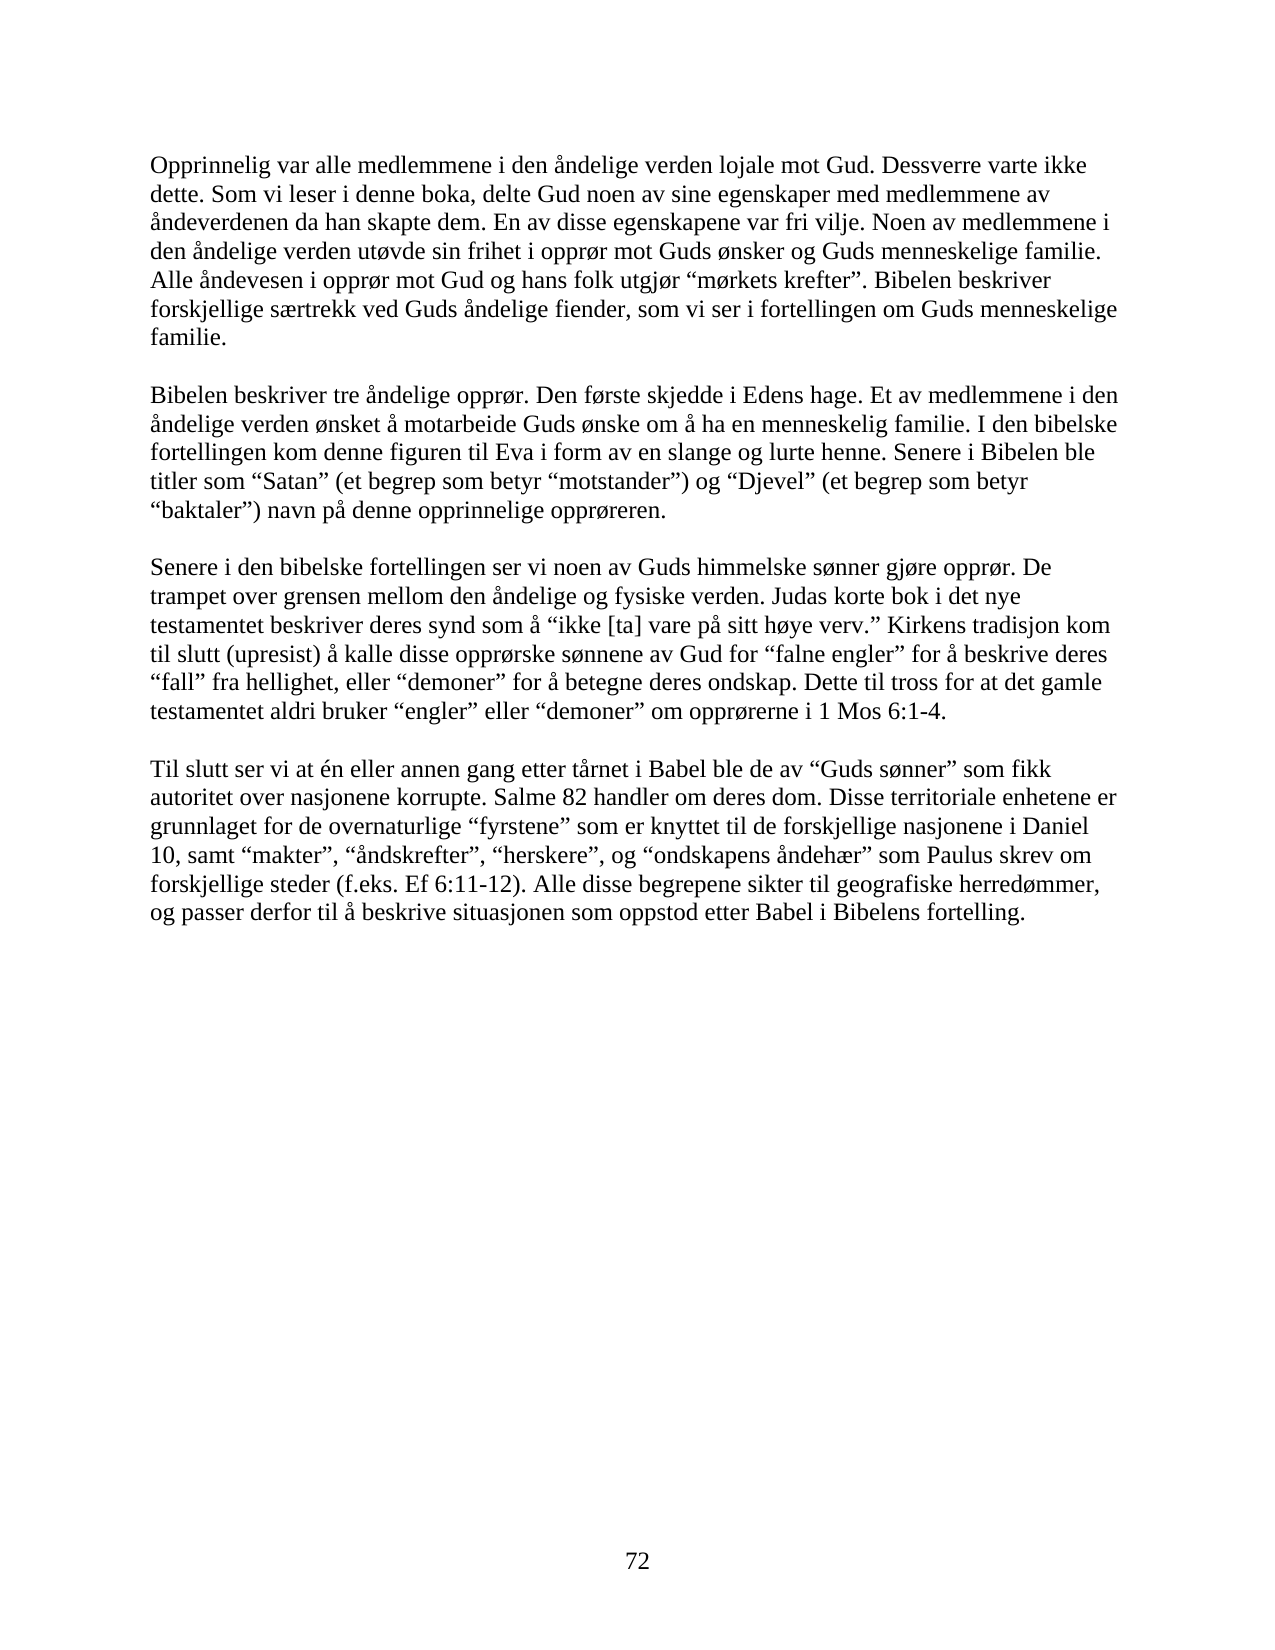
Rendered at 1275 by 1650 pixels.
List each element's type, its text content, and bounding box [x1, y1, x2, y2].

text Til slutt ser vi at én eller annen gang etter tårnet i Babel ble de av “Guds sønner” som fikk autoritet over nasjonene korrupte. Salme 82 handler om deres dom. Disse territoriale enhetene er grunnlaget for de overnaturlige “fyrstene” som er knyttet til de forskjellige nasjonene i Daniel 10, samt “makter”, “åndskrefter”, “herskere”, og “ondskapens åndehær” som Paulus skrev om forskjellige steder (f.eks. Ef 6:11-12). Alle disse begrepene sikter til geografiske herredømmer, og passer derfor til å beskrive situasjonen som oppstod etter Babel i Bibelens fortelling. [150, 754, 1125, 926]
text Bibelen beskriver tre åndelige opprør. Den første skjedde i Edens hage. Et av medlemmene i den åndelige verden ønsket å motarbeide Guds ønske om å ha en menneskelig familie. I den bibelske fortellingen kom denne figuren til Eva i form av en slange og lurte henne. Senere i Bibelen ble titler som “Satan” (et begrep som betyr “motstander”) og “Djevel” (et begrep som betyr “baktaler”) navn på denne opprinnelige opprøreren. [150, 380, 1125, 524]
text Opprinnelig var alle medlemmene i den åndelige verden lojale mot Gud. Dessverre varte ikke dette. Som vi leser i denne boka, delte Gud noen av sine egenskaper med medlemmene av åndeverdenen da han skapte dem. En av disse egenskapene var fri vilje. Noen av medlemmene i den åndelige verden utøvde sin frihet i opprør mot Guds ønsker og Guds menneskelige familie. Alle åndevesen i opprør mot Gud og hans folk utgjør “mørkets krefter”. Bibelen beskriver forskjellige særtrekk ved Guds åndelige fiender, som vi ser i fortellingen om Guds menneskelige familie. [150, 150, 1125, 351]
text Senere i den bibelske fortellingen ser vi noen av Guds himmelske sønner gjøre opprør. De trampet over grensen mellom den åndelige og fysiske verden. Judas korte bok i det nye testamentet beskriver deres synd som å “ikke [ta] vare på sitt høye verv.” Kirkens tradisjon kom til slutt (upresist) å kalle disse opprørske sønnene av Gud for “falne engler” for å beskrive deres “fall” fra hellighet, eller “demoner” for å betegne deres ondskap. Dette til tross for at det gamle testamentet aldri bruker “engler” eller “demoner” om opprørerne i 1 Mos 6:1-4. [150, 552, 1125, 725]
